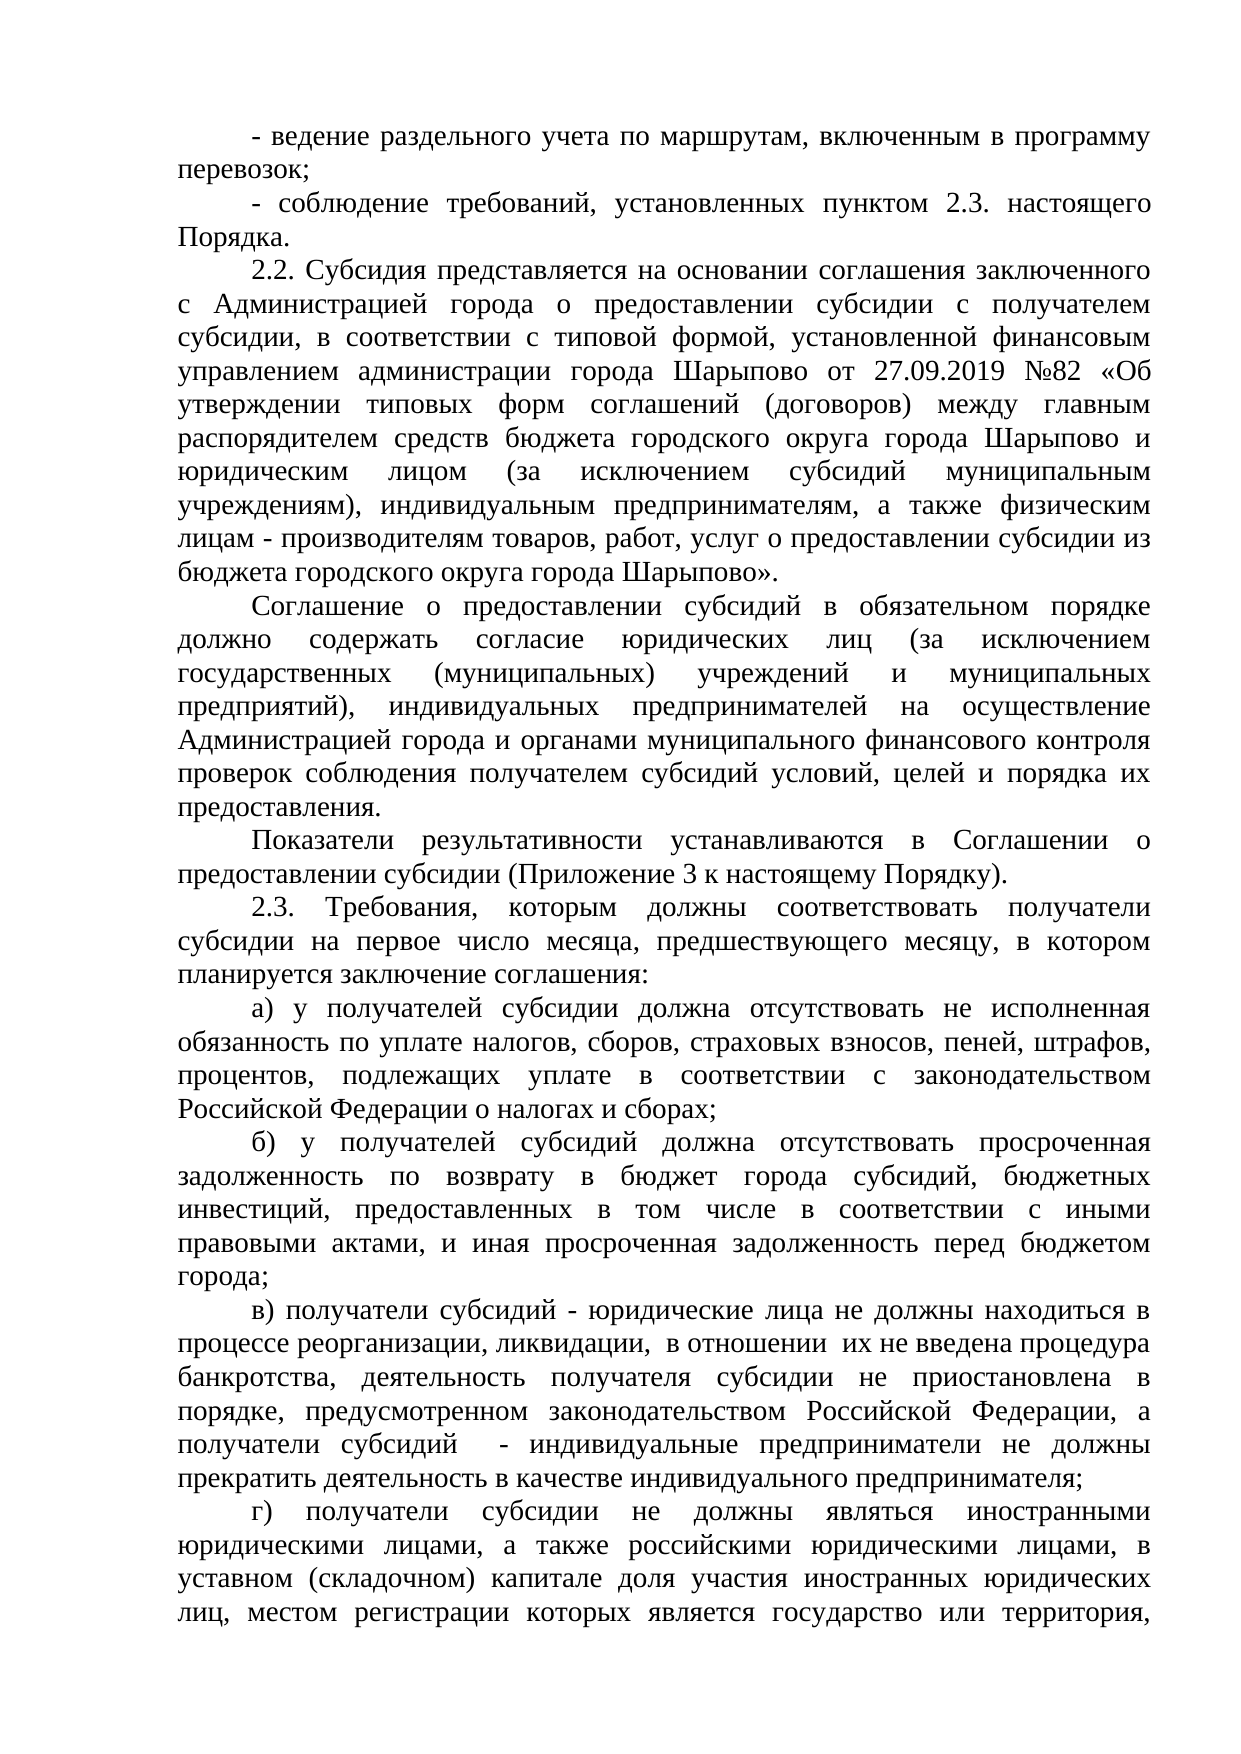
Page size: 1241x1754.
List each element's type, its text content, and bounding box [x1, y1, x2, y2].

text 2.2. Субсидия представляется на основании соглашения заключенного с Администрацией города о предоставлении субсидии с получателем субсидии, в соответствии с типовой формой, установленной финансовым управлением администрации города Шарыпово от 27.09.2019 №82 «Об утверждении типовых форм соглашений (договоров) между главным распорядителем средств бюджета городского округа города Шарыпово и юридическим лицом (за исключением субсидий муниципальным учреждениям), индивидуальным предпринимателям, а также физическим лицам - производителям товаров, работ, услуг о предоставлении субсидии из бюджета городского округа города Шарыпово». [177, 252, 1152, 588]
text - ведение раздельного учета по маршрутам, включенным в программу перевозок; [177, 118, 1152, 185]
text а) у получателей субсидии должна отсутствовать не исполненная обязанность по уплате налогов, сборов, страховых взносов, пеней, штрафов, процентов, подлежащих уплате в соответствии с законодательством Российской Федерации о налогах и сборах; [177, 990, 1152, 1124]
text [177, 1493, 1152, 1627]
text - соблюдение требований, установленных пунктом 2.3. настоящего Порядка. [177, 185, 1152, 252]
text 2.3. Требования, которым должны соответствовать получатели субсидии на первое число месяца, предшествующего месяцу, в котором планируется заключение соглашения: [177, 889, 1152, 990]
text Соглашение о предоставлении субсидий в обязательном порядке должно содержать согласие юридических лиц (за исключением государственных (муниципальных) учреждений и муниципальных предприятий), индивидуальных предпринимателей на осуществление Администрацией города и органами муниципального финансового контроля проверок соблюдения получателем субсидий условий, целей и порядка их предоставления. [177, 588, 1152, 822]
list Показатели результативности устанавливаются в Соглашении о предоставлении субсидии (Приложение 3 к настоящему Порядку). [177, 822, 1152, 889]
text б) у получателей субсидий должна отсутствовать просроченная задолженность по возврату в бюджет города субсидий, бюджетных инвестиций, предоставленных в том числе в соответствии с иными правовыми актами, и иная просроченная задолженность перед бюджетом города; [177, 1124, 1152, 1292]
text в) получатели субсидий - юридические лица не должны находиться в процессе реорганизации, ликвидации, в отношении их не введена процедура банкротства, деятельность получателя субсидии не приостановлена в порядке, предусмотренном законодательством Российской Федерации, а получатели субсидий - индивидуальные предприниматели не должны прекратить деятельность в качестве индивидуального предпринимателя; [177, 1292, 1152, 1493]
